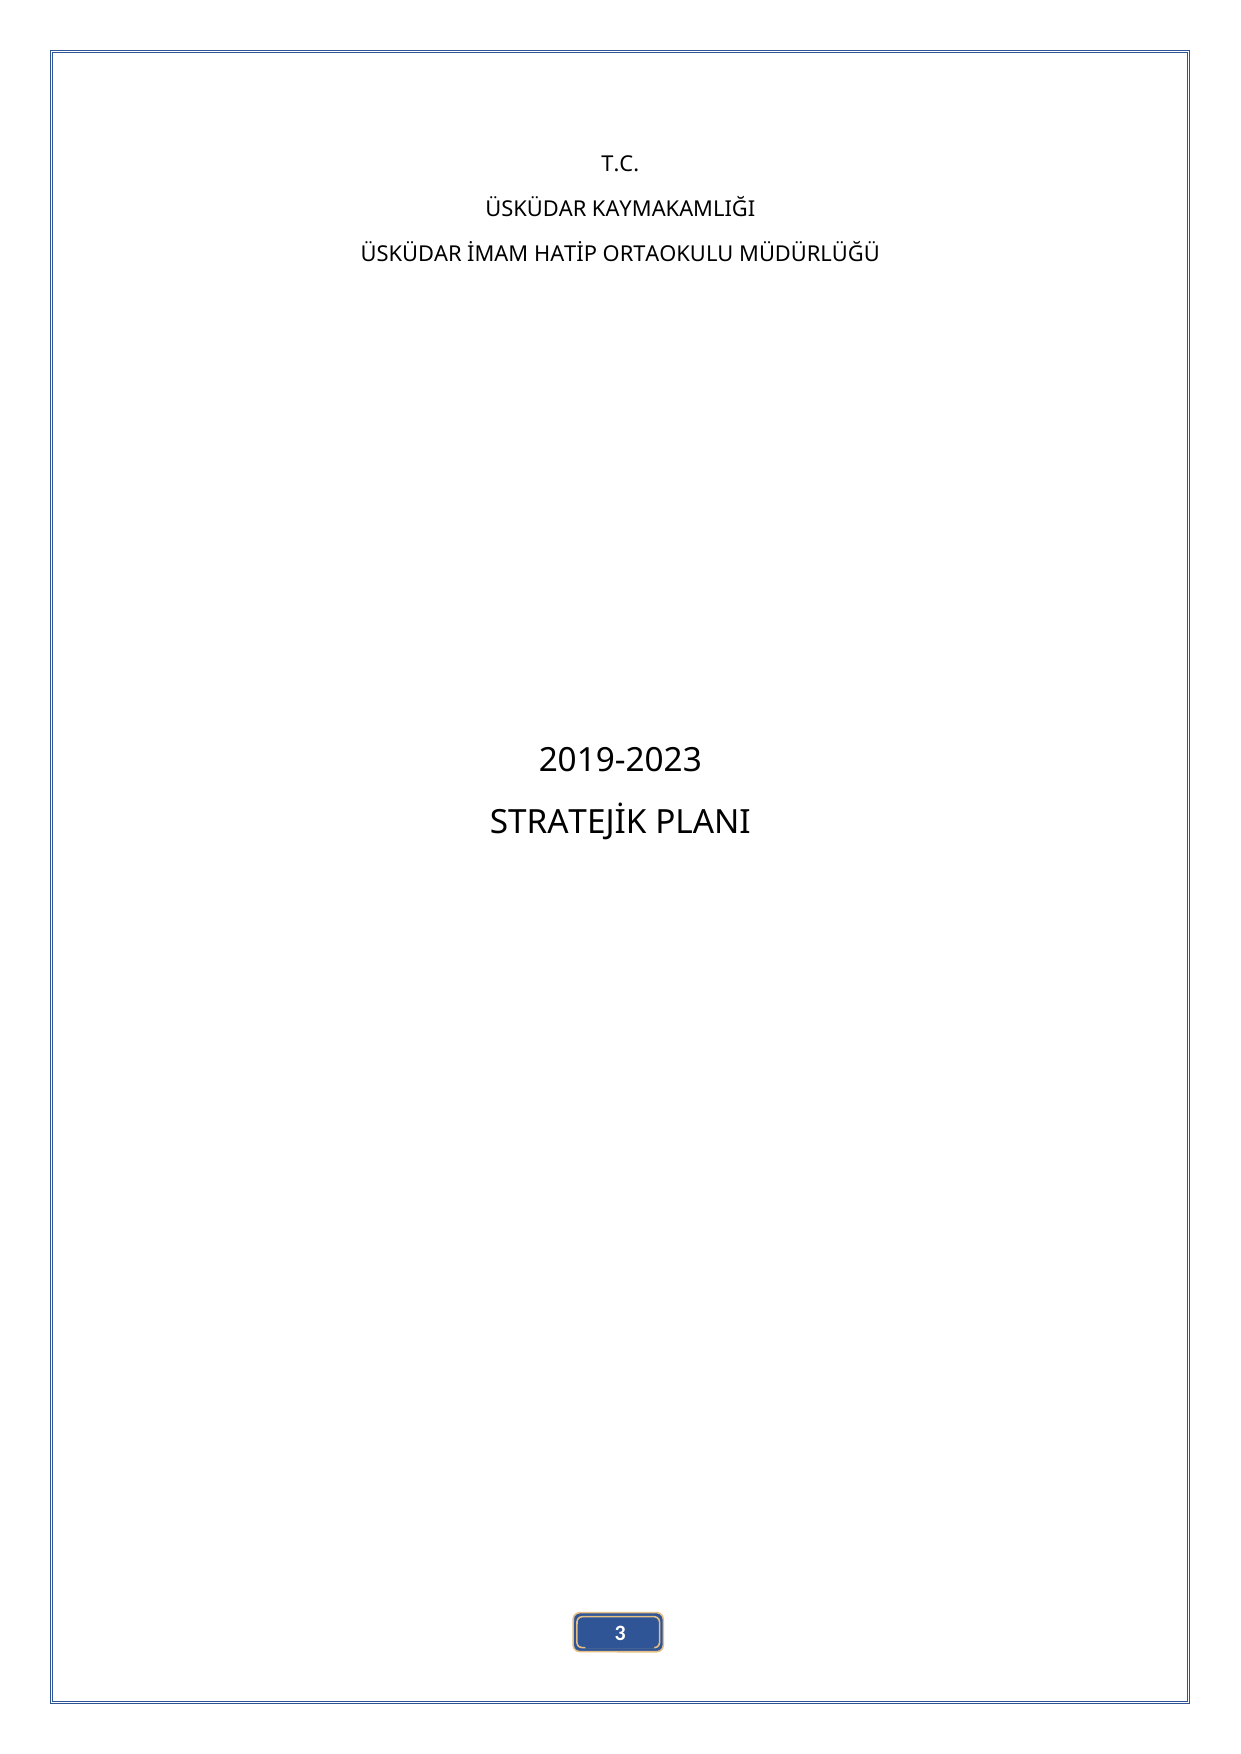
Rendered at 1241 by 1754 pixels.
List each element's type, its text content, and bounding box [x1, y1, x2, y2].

text ÜSKÜDAR İMAM HATİP ORTAOKULU MÜDÜRLÜĞÜ [148, 238, 1092, 268]
text ÜSKÜDAR KAYMAKAMLIĞI [148, 193, 1092, 223]
text STRATEJİK PLANI [148, 798, 1092, 843]
text 2019-2023 [148, 736, 1092, 781]
text T.C. [148, 148, 1092, 177]
